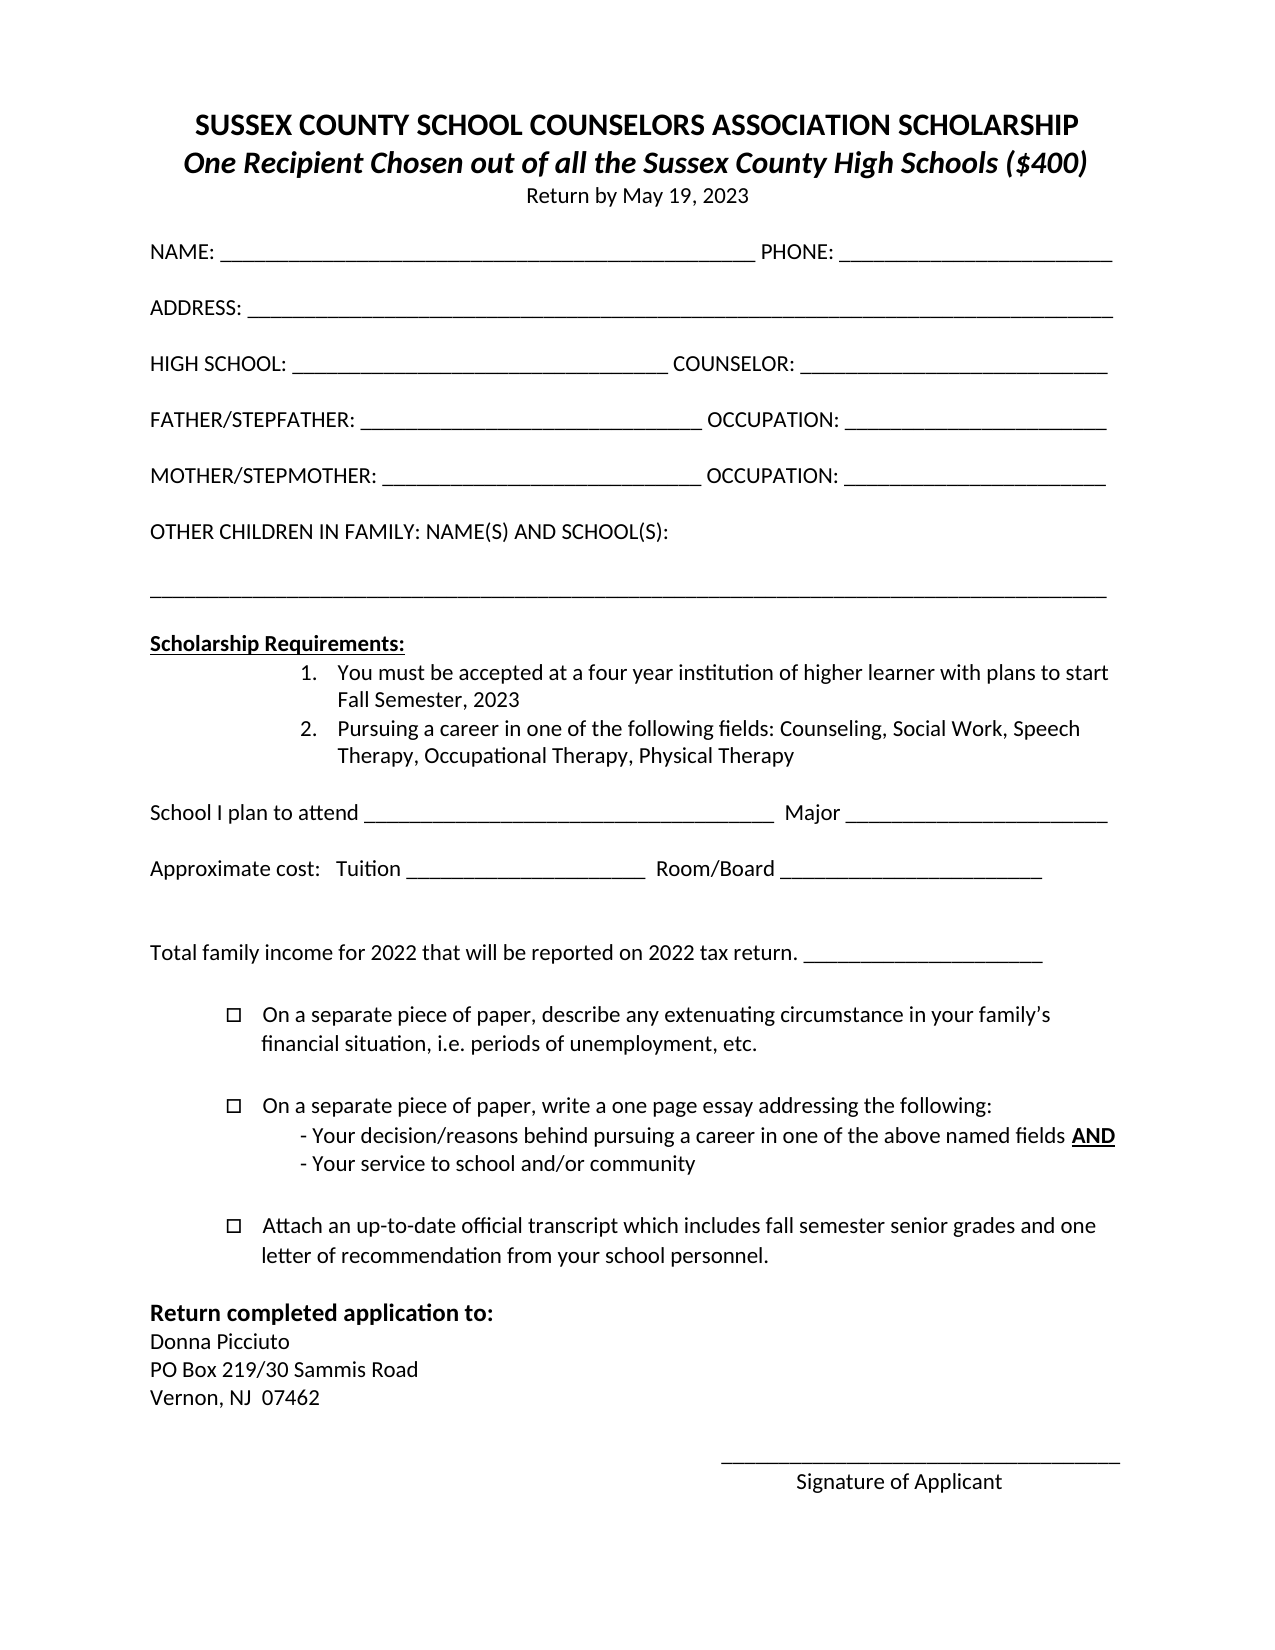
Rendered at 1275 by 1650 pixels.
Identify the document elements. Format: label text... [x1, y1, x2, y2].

text Return completed application to: [150, 1297, 1125, 1327]
text - Your decision/reasons behind pursuing a career in one of the above named fields AND [225, 1121, 1125, 1149]
list You must be accepted at a four year institution of higher learner with plans to start Fall Semester, 2023 [300, 658, 1125, 714]
list Pursuing a career in one of the following fields: Counseling, Social Work, Speech Therapy, Occupational Therapy, Physical Therapy [300, 714, 1125, 770]
text MOTHER/STEPMOTHER: ____________________________ OCCUPATION: _______________________ [150, 461, 1125, 489]
text Vernon, NJ 07462 [150, 1383, 1125, 1411]
text □ Attach an up-to-date official transcript which includes fall semester senior grades and one [225, 1205, 1125, 1241]
text Scholarship Requirements: [150, 629, 1125, 658]
text OTHER CHILDREN IN FAMILY: NAME(S) AND SCHOOL(S): [150, 517, 1125, 546]
text Return by May 19, 2023 [150, 181, 1125, 209]
text SUSSEX COUNTY SCHOOL COUNSELORS ASSOCIATION SCHOLARSHIP [150, 105, 1125, 143]
text ____________________________________________________________________________________ [150, 573, 1125, 602]
text financial situation, i.e. periods of unemployment, etc. [225, 1029, 1125, 1057]
text NAME: _______________________________________________ PHONE: ________________________ [150, 237, 1125, 265]
text Total family income for 2022 that will be reported on 2022 tax return. _____________________ [150, 938, 1125, 966]
text FATHER/STEPFATHER: ______________________________ OCCUPATION: _______________________ [150, 405, 1125, 433]
text □ On a separate piece of paper, describe any extenuating circumstance in your family’s [225, 994, 1125, 1029]
text ADDRESS: ____________________________________________________________________________ [150, 293, 1125, 321]
text ___________________________________ [675, 1439, 1125, 1467]
text School I plan to attend ____________________________________ Major _______________________ [150, 798, 1125, 826]
text Signature of Applicant [750, 1467, 1125, 1496]
text letter of recommendation from your school personnel. [225, 1241, 1125, 1269]
text - Your service to school and/or community [225, 1149, 1125, 1177]
text PO Box 219/30 Sammis Road [150, 1355, 1125, 1383]
text □ On a separate piece of paper, write a one page essay addressing the following: [225, 1086, 1125, 1121]
text Approximate cost: Tuition _____________________ Room/Board _______________________ [150, 854, 1125, 882]
text One Recipient Chosen out of all the Sussex County High Schools ($400) [150, 143, 1125, 181]
text Donna Picciuto [150, 1327, 1125, 1355]
text HIGH SCHOOL: _________________________________ COUNSELOR: ___________________________ [150, 349, 1125, 377]
